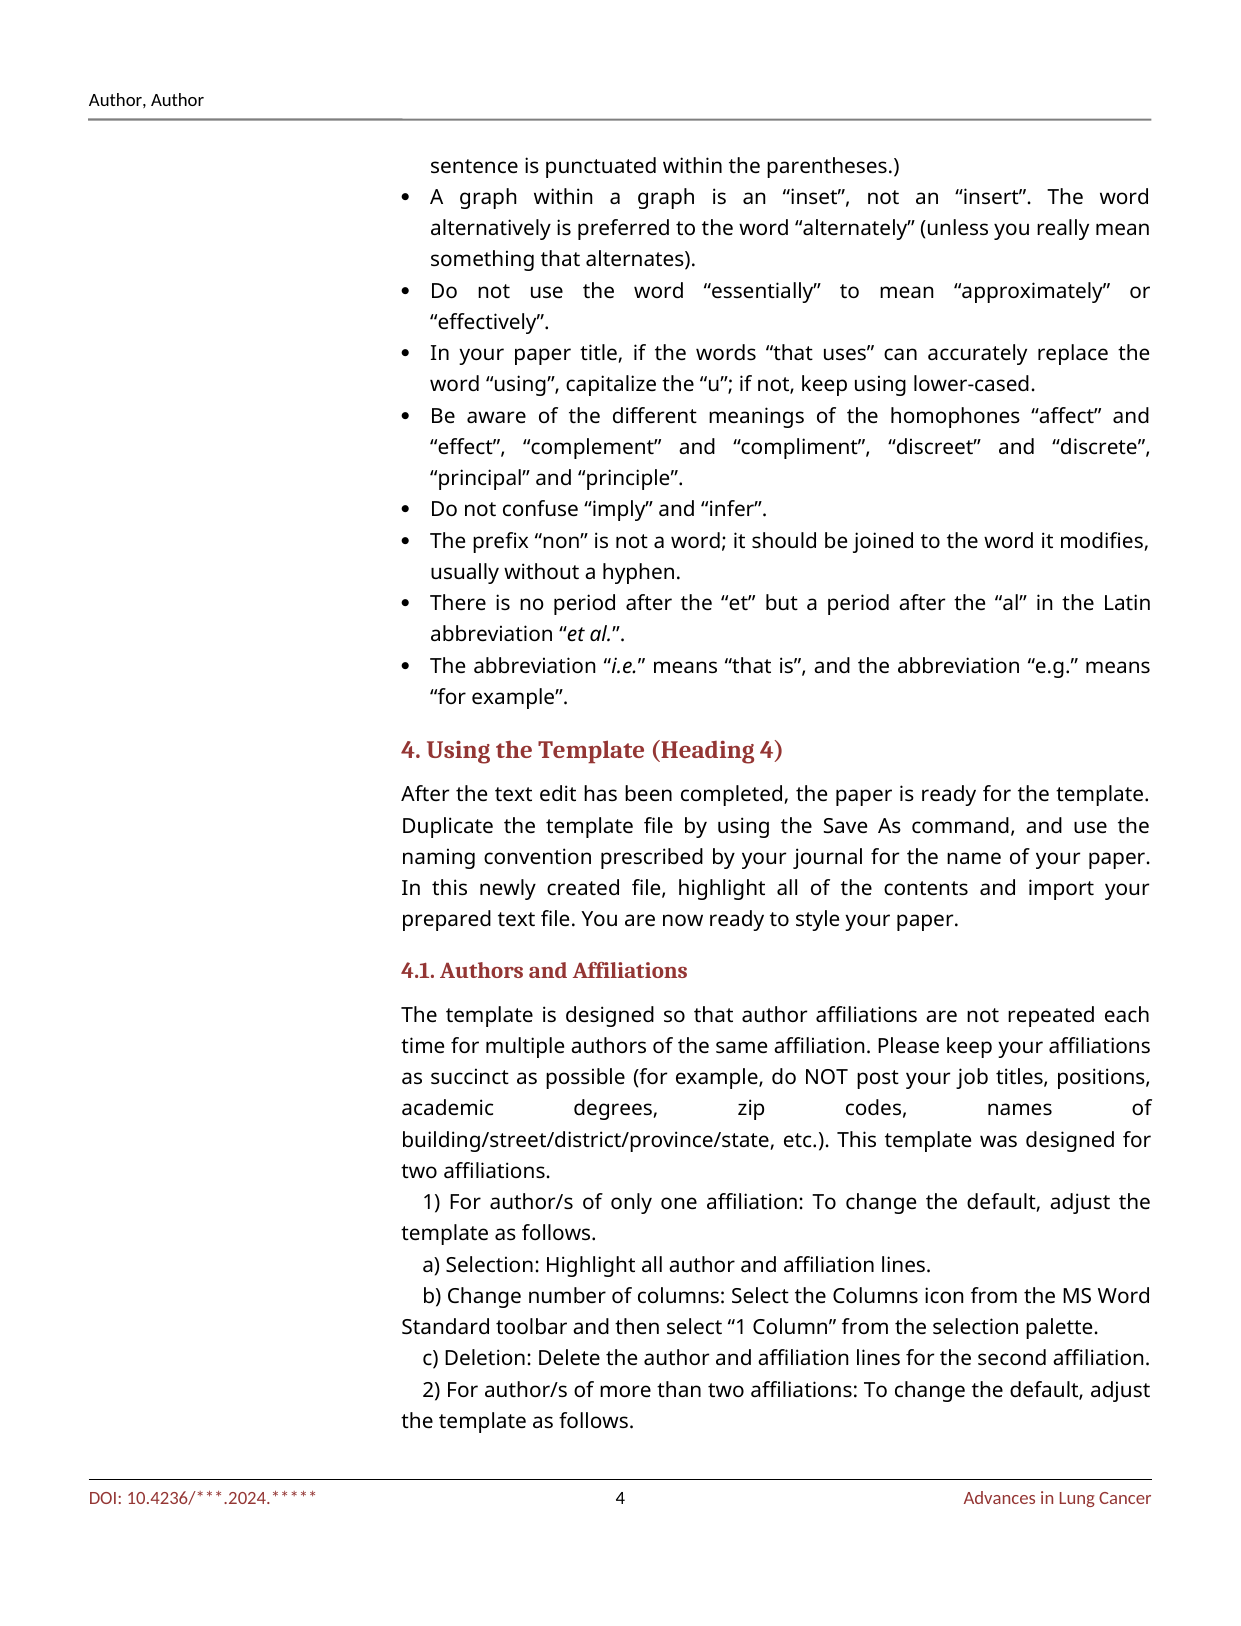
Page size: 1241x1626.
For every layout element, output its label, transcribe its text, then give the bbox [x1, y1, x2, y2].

list The prefix “non” is not a word; it should be joined to the word it modifies, usually without a hyphen. [402, 523, 1152, 586]
text 2) For author/s of more than two affiliations: To change the default, adjust the template as follows. [401, 1372, 1152, 1434]
text c) Deletion: Delete the author and affiliation lines for the second affiliation. [401, 1341, 1152, 1372]
list There is no period after the “et” but a period after the “al” in the Latin abbreviation “et al.”. [402, 586, 1152, 648]
list Be aware of the different meanings of the homophones “affect” and “effect”, “complement” and “compliment”, “discreet” and “discrete”, “principal” and “principle”. [402, 398, 1152, 492]
list A graph within a graph is an “inset”, not an “insert”. The word alternatively is preferred to the word “alternately” (unless you really mean something that alternates). [402, 179, 1152, 273]
text 4.1. Authors and Affiliations [401, 958, 1152, 984]
text After the text edit has been completed, the paper is ready for the template. Duplicate the template file by using the Save As command, and use the naming convention prescribed by your journal for the name of your paper. In this newly created file, highlight all of the contents and import your prepared text file. You are now ready to style your paper. [401, 777, 1152, 933]
text 4. Using the Template (Heading 4) [401, 736, 1152, 764]
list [402, 148, 1152, 179]
list The abbreviation “i.e.” means “that is”, and the abbreviation “e.g.” means “for example”. [402, 648, 1152, 711]
text The template is designed so that author affiliations are not repeated each time for multiple authors of the same affiliation. Please keep your affiliations as succinct as possible (for example, do NOT post your job titles, positions, academic degrees, zip codes, names of building/street/district/province/state, etc.). This template was designed for two affiliations. [401, 997, 1152, 1184]
text 1) For author/s of only one affiliation: To change the default, adjust the template as follows. [401, 1184, 1152, 1247]
list In your paper title, if the words “that uses” can accurately replace the word “using”, capitalize the “u”; if not, keep using lower-cased. [402, 336, 1152, 398]
text b) Change number of columns: Select the Columns icon from the MS Word Standard toolbar and then select “1 Column” from the selection palette. [401, 1278, 1152, 1341]
text a) Selection: Highlight all author and affiliation lines. [401, 1247, 1152, 1278]
list Do not use the word “essentially” to mean “approximately” or “effectively”. [402, 273, 1152, 336]
list Do not confuse “imply” and “infer”. [402, 492, 1152, 523]
